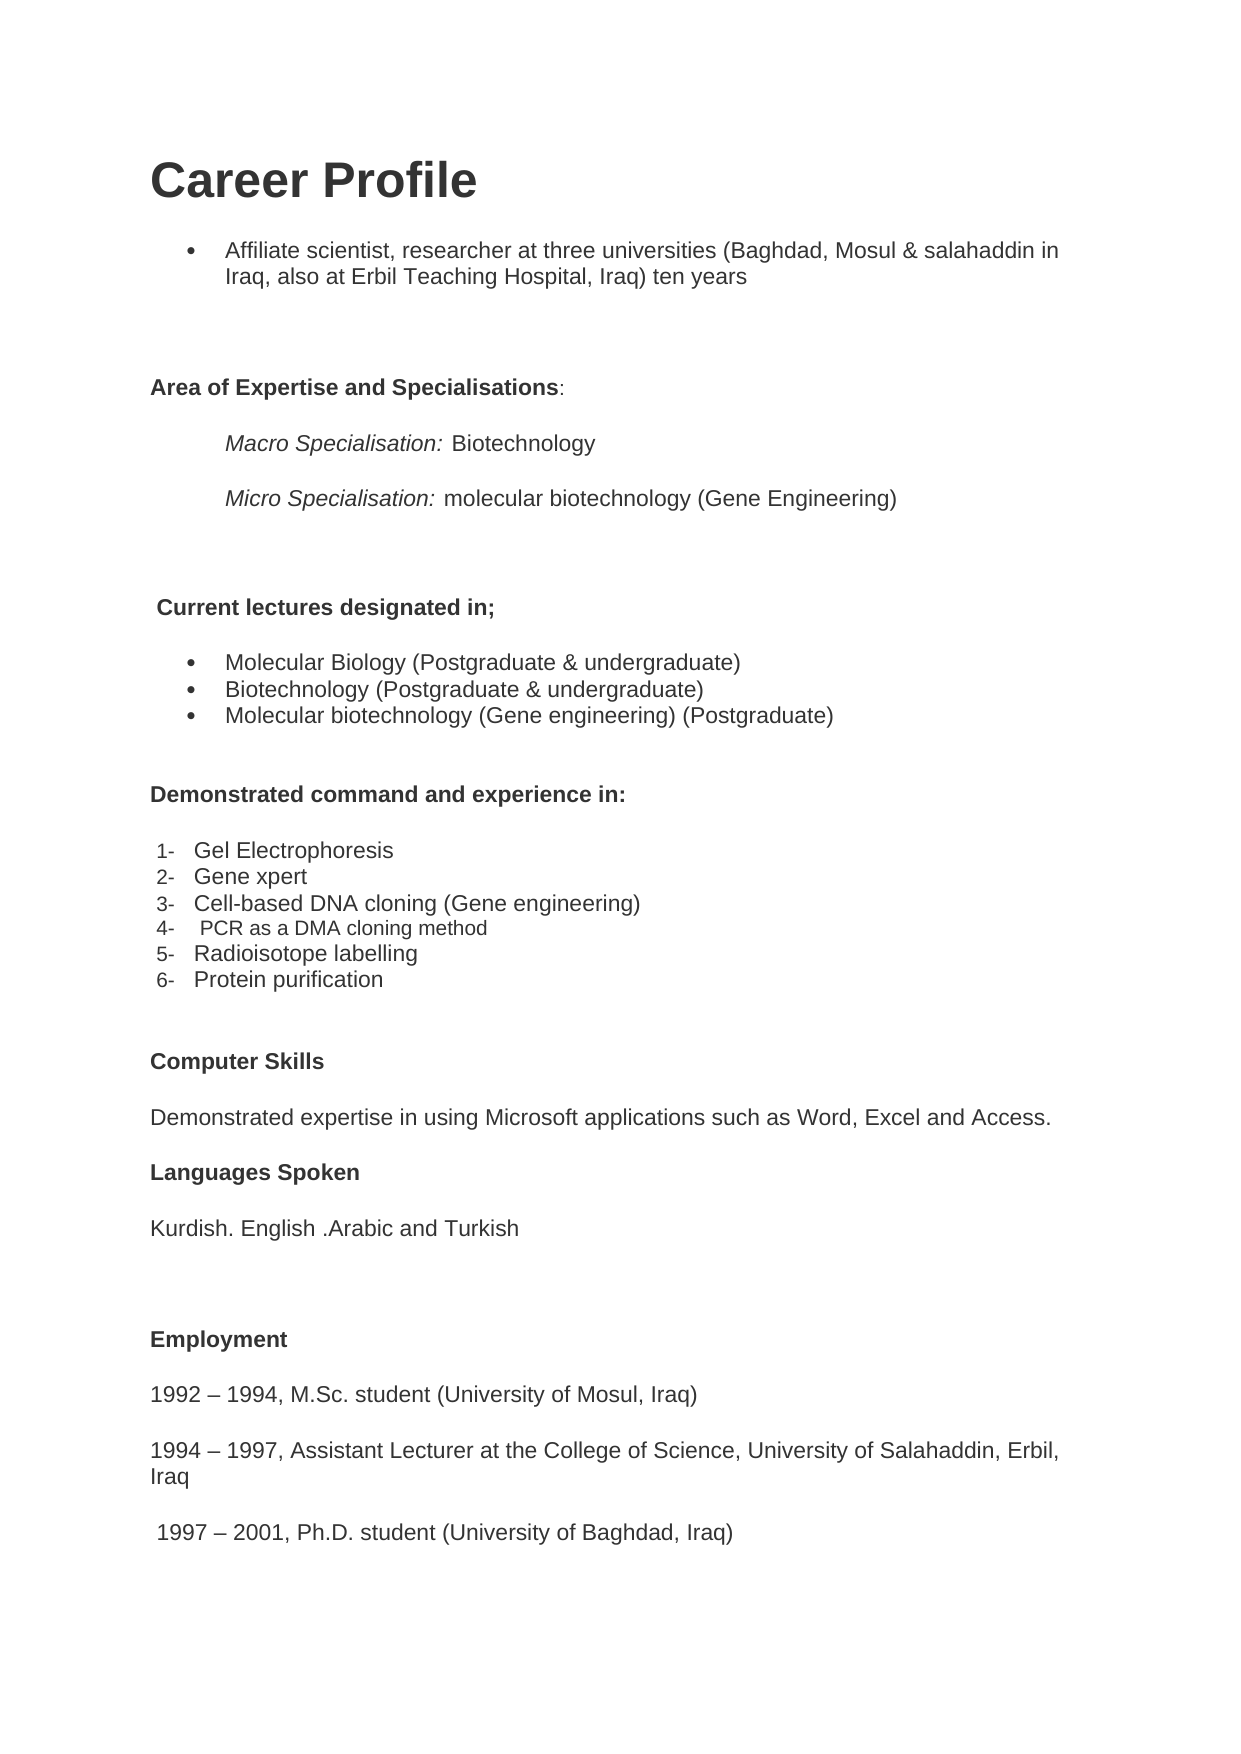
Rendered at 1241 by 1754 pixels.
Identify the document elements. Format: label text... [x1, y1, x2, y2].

text 1992 – 1994, M.Sc. student (University of Mosul, Iraq) [150, 1381, 1090, 1408]
text Employment [150, 1326, 1090, 1352]
list Protein purification [156, 966, 1090, 993]
text Demonstrated command and experience in: [150, 781, 1090, 808]
list Gel Electrophoresis [156, 837, 1090, 863]
list Molecular Biology (Postgraduate & undergraduate) [187, 649, 1090, 676]
list Gene xpert [156, 863, 1090, 890]
list Biotechnology (Postgraduate & undergraduate) [187, 676, 1090, 702]
list Cell-based DNA cloning (Gene engineering) [156, 890, 1090, 916]
text Current lectures designated in; [150, 594, 1090, 620]
text Demonstrated expertise in using Microsoft applications such as Word, Excel and Access. [150, 1104, 1090, 1130]
text Career Profile [150, 150, 1090, 207]
list PCR as a DMA cloning method [156, 916, 1090, 940]
list Molecular biotechnology (Gene engineering) (Postgraduate) [187, 702, 1090, 728]
text Languages Spoken [150, 1159, 1090, 1186]
text Micro Specialisation: molecular biotechnology (Gene Engineering) [150, 485, 1090, 511]
text 1997 – 2001, Ph.D. student (University of Baghdad, Iraq) [150, 1519, 1090, 1545]
list Affiliate scientist, researcher at three universities (Baghdad, Mosul & salahaddin in Iraq, also at Erbil Teaching Hospital, Iraq) ten years [187, 237, 1090, 289]
list Radioisotope labelling [156, 940, 1090, 966]
text 1994 – 1997, Assistant Lecturer at the College of Science, University of Salahaddin, Erbil, Iraq [150, 1437, 1090, 1489]
text Kurdish. English .Arabic and Turkish [150, 1215, 1090, 1241]
text Computer Skills [150, 1048, 1090, 1074]
text Area of Expertise and Specialisations: [150, 374, 1090, 400]
text Macro Specialisation: Biotechnology [150, 429, 1090, 456]
